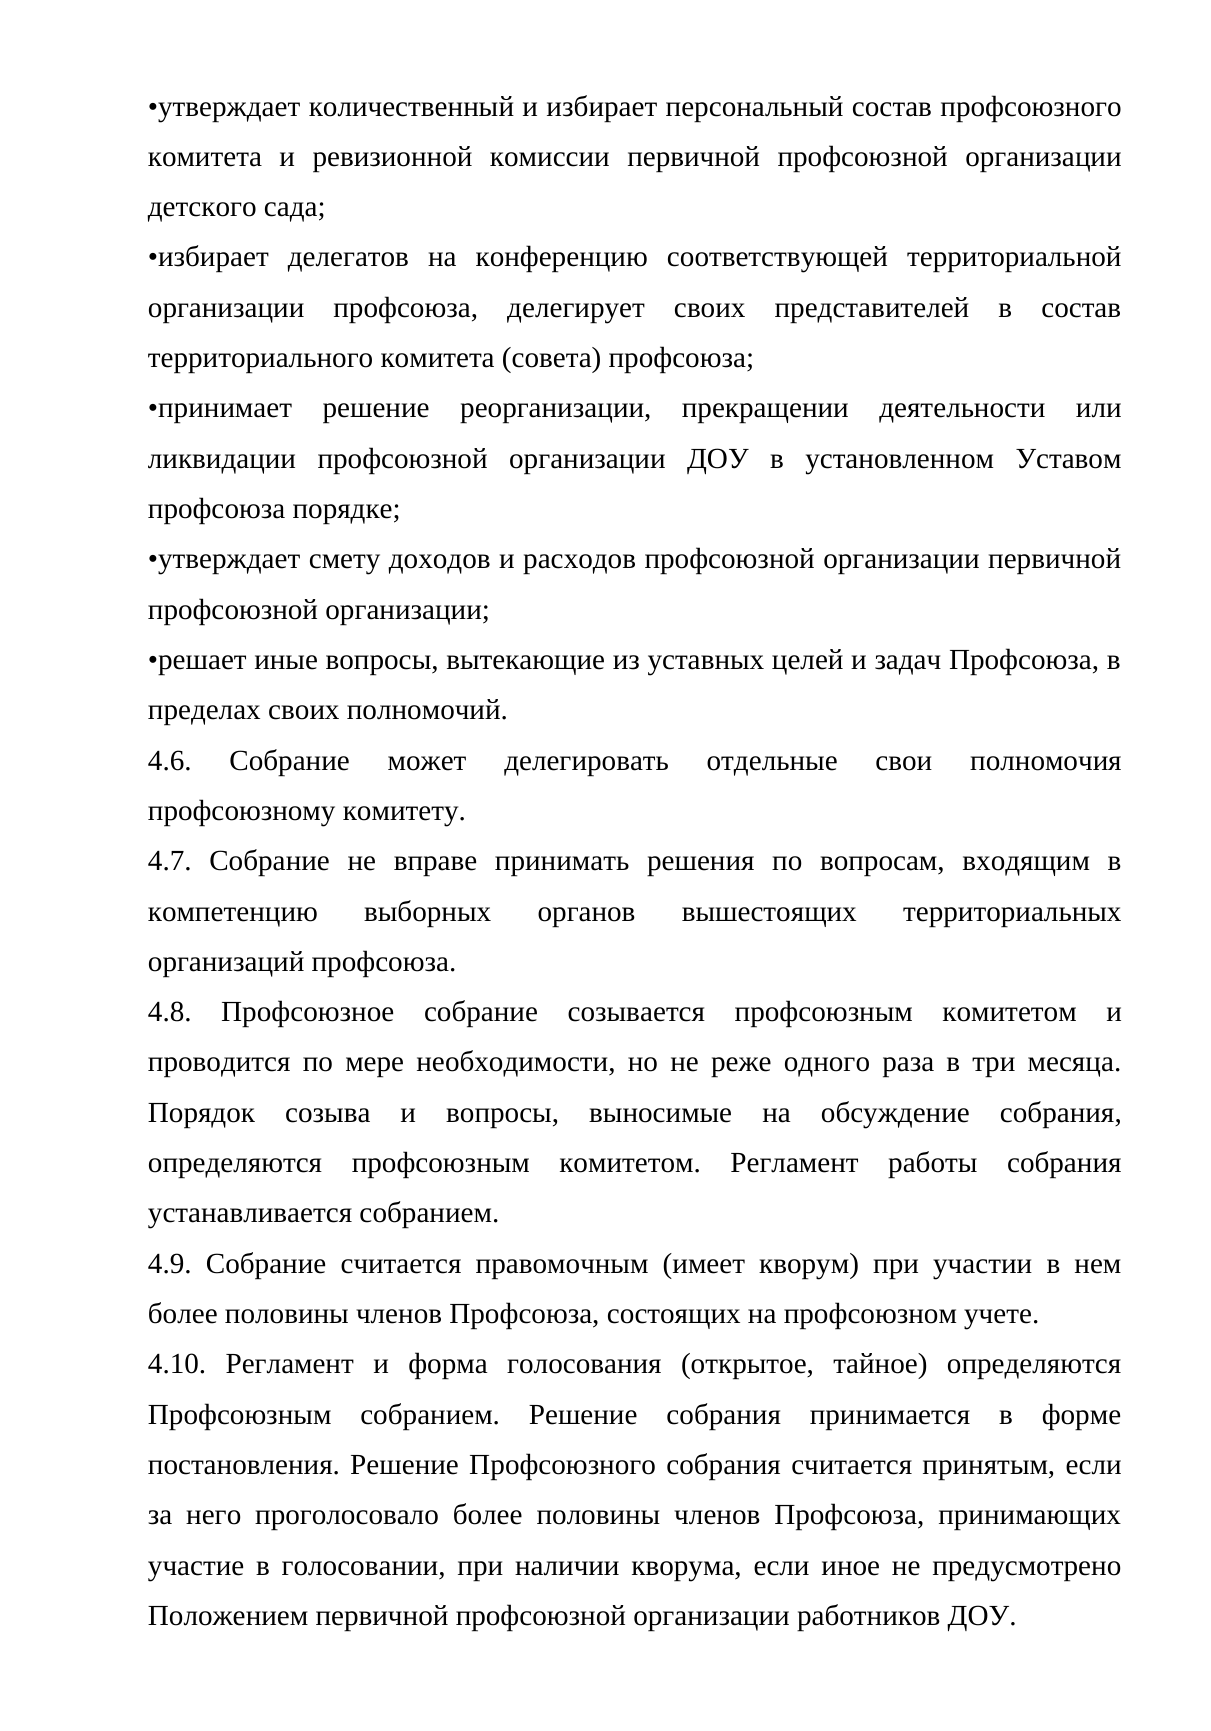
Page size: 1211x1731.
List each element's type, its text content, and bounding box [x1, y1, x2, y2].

text 4.6. Собрание может делегировать отдельные свои полномочия профсоюзному комитету. [148, 743, 1122, 827]
text •утверждает количественный и избирает персональный состав профсоюзного комитета и ревизионной комиссии первичной профсоюзной организации детского сада; [148, 89, 1122, 223]
text •избирает делегатов на конференцию соответствующей территориальной организации профсоюза, делегирует своих представителей в состав территориального комитета (совета) профсоюза; [148, 239, 1122, 374]
text 4.10. Регламент и форма голосования (открытое, тайное) определяются Профсоюзным собранием. Решение собрания принимается в форме постановления. Решение Профсоюзного собрания считается принятым, если за него проголосовало более половины членов Профсоюза, принимающих участие в голосовании, при наличии кворума, если иное не предусмотрено Положением первичной профсоюзной организации работников ДОУ. [148, 1346, 1122, 1632]
text •утверждает смету доходов и расходов профсоюзной организации первичной профсоюзной организации; [148, 541, 1122, 625]
text 4.8. Профсоюзное собрание созывается профсоюзным комитетом и проводится по мере необходимости, но не реже одного раза в три месяца. Порядок созыва и вопросы, выносимые на обсуждение собрания, определяются профсоюзным комитетом. Регламент работы собрания устанавливается собранием. [148, 994, 1122, 1229]
text 4.7. Собрание не вправе принимать решения по вопросам, входящим в компетенцию выборных органов вышестоящих территориальных организаций профсоюза. [148, 843, 1122, 977]
text •решает иные вопросы, вытекающие из уставных целей и задач Профсоюза, в пределах своих полномочий. [148, 642, 1122, 726]
text •принимает решение реорганизации, прекращении деятельности или ликвидации профсоюзной организации ДОУ в установленном Уставом профсоюза порядке; [148, 391, 1122, 525]
text 4.9. Собрание считается правомочным (имеет кворум) при участии в нем более половины членов Профсоюза, состоящих на профсоюзном учете. [148, 1246, 1122, 1330]
